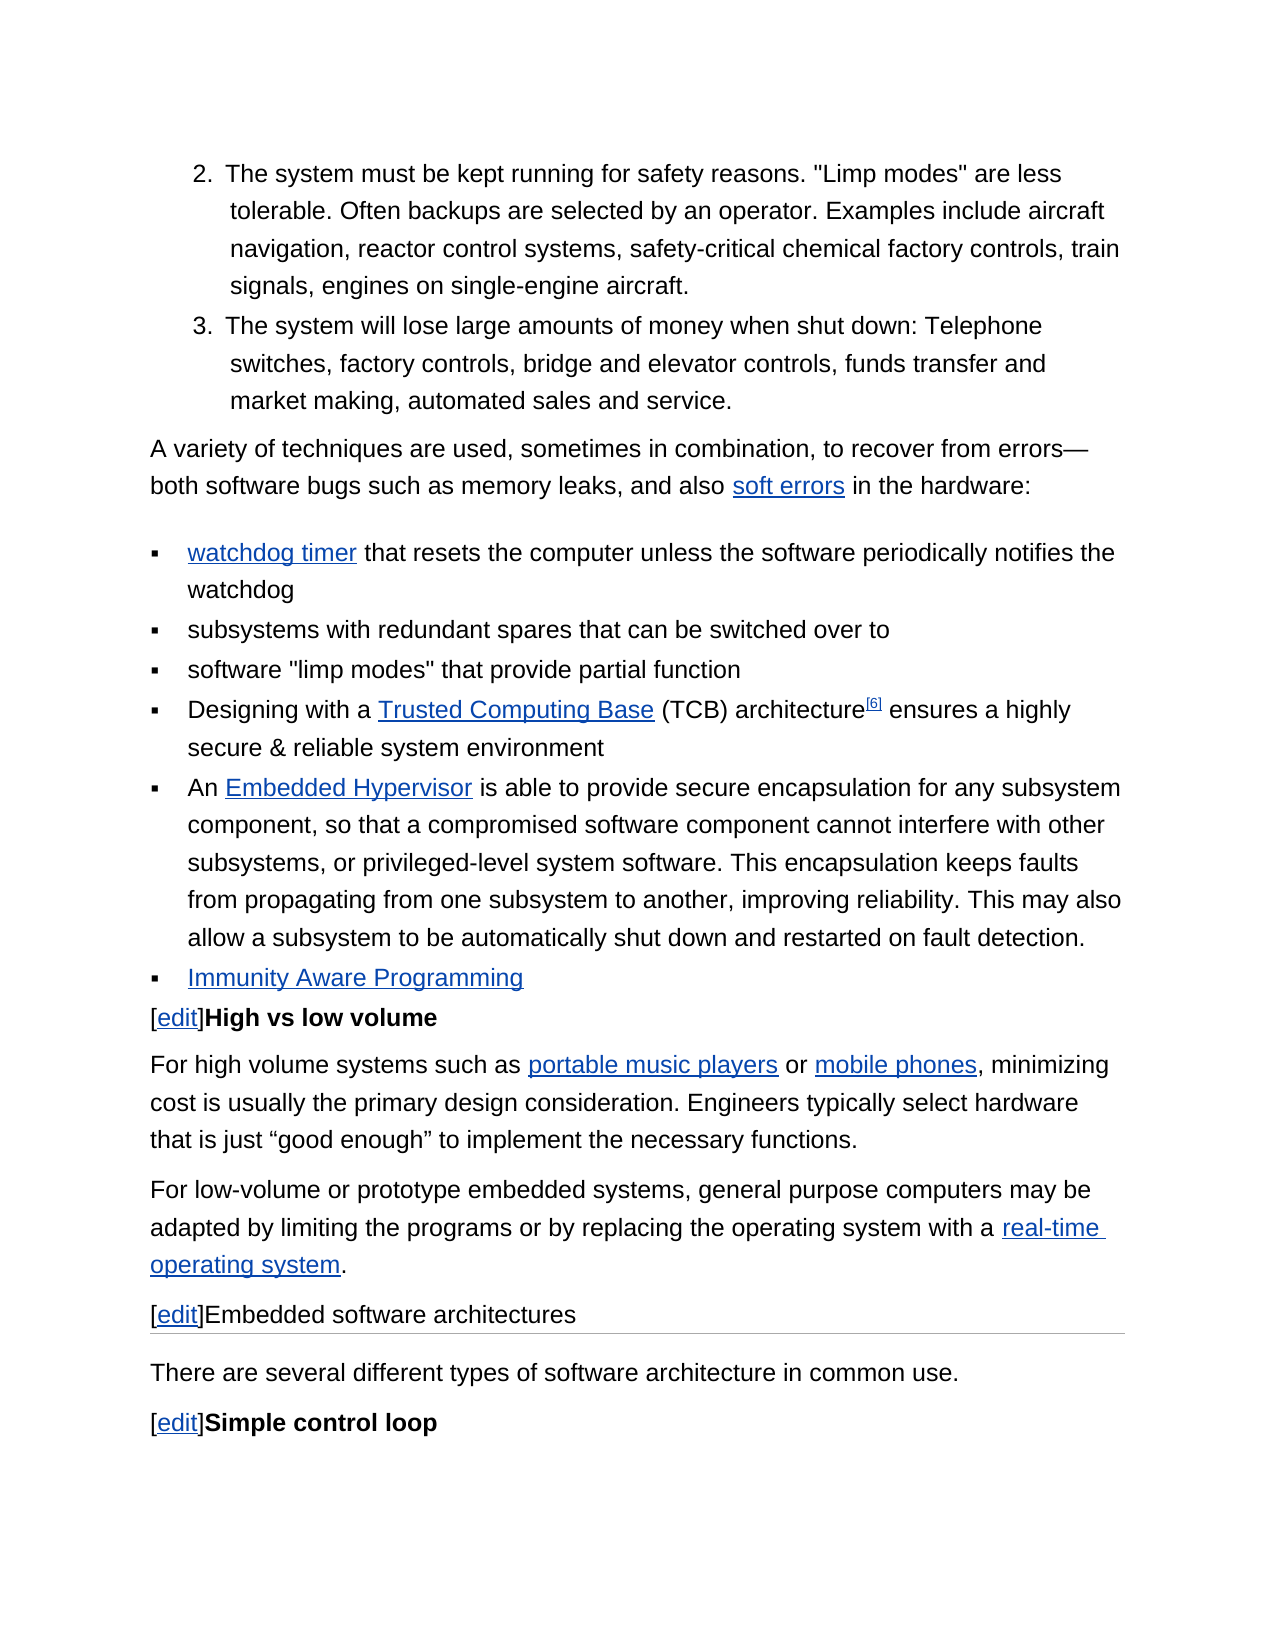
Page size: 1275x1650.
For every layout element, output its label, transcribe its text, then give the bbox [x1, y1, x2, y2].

text There are several different types of software architecture in common use. [150, 1349, 1125, 1387]
text For low-volume or prototype embedded systems, general purpose computers may be adapted by limiting the programs or by replacing the operating system with a real-time operating system. [150, 1167, 1125, 1279]
list Immunity Aware Programming [150, 954, 1125, 992]
list The system will lose large amounts of money when shut down: Telephone switches, factory controls, bridge and elevator controls, funds transfer and market making, automated sales and service. [192, 302, 1125, 415]
list Designing with a Trusted Computing Base (TCB) architecture[6] ensures a highly secure & reliable system environment [150, 687, 1125, 762]
text A variety of techniques are used, sometimes in combination, to recover from errors—both software bugs such as memory leaks, and also soft errors in the hardware: [150, 425, 1125, 500]
text [edit]High vs low volume [150, 994, 1125, 1032]
list subsystems with redundant spares that can be switched over to [150, 607, 1125, 644]
text [edit]Embedded software architectures [150, 1292, 1125, 1333]
list An Embedded Hypervisor is able to provide secure encapsulation for any subsystem component, so that a compromised software component cannot interfere with other subsystems, or privileged-level system software. This encapsulation keeps faults from propagating from one subsystem to another, improving reliability. This may also allow a subsystem to be automatically shut down and restarted on fault detection. [150, 764, 1125, 952]
text [edit]Simple control loop [150, 1399, 1125, 1437]
list software "limp modes" that provide partial function [150, 647, 1125, 684]
text For high volume systems such as portable music players or mobile phones, minimizing cost is usually the primary design consideration. Engineers typically select hardware that is just “good enough” to implement the necessary functions. [150, 1042, 1125, 1154]
list watchdog timer that resets the computer unless the software periodically notifies the watchdog [150, 529, 1125, 604]
list The system must be kept running for safety reasons. "Limp modes" are less tolerable. Often backups are selected by an operator. Examples include aircraft navigation, reactor control systems, safety-critical chemical factory controls, train signals, engines on single-engine aircraft. [192, 150, 1125, 300]
